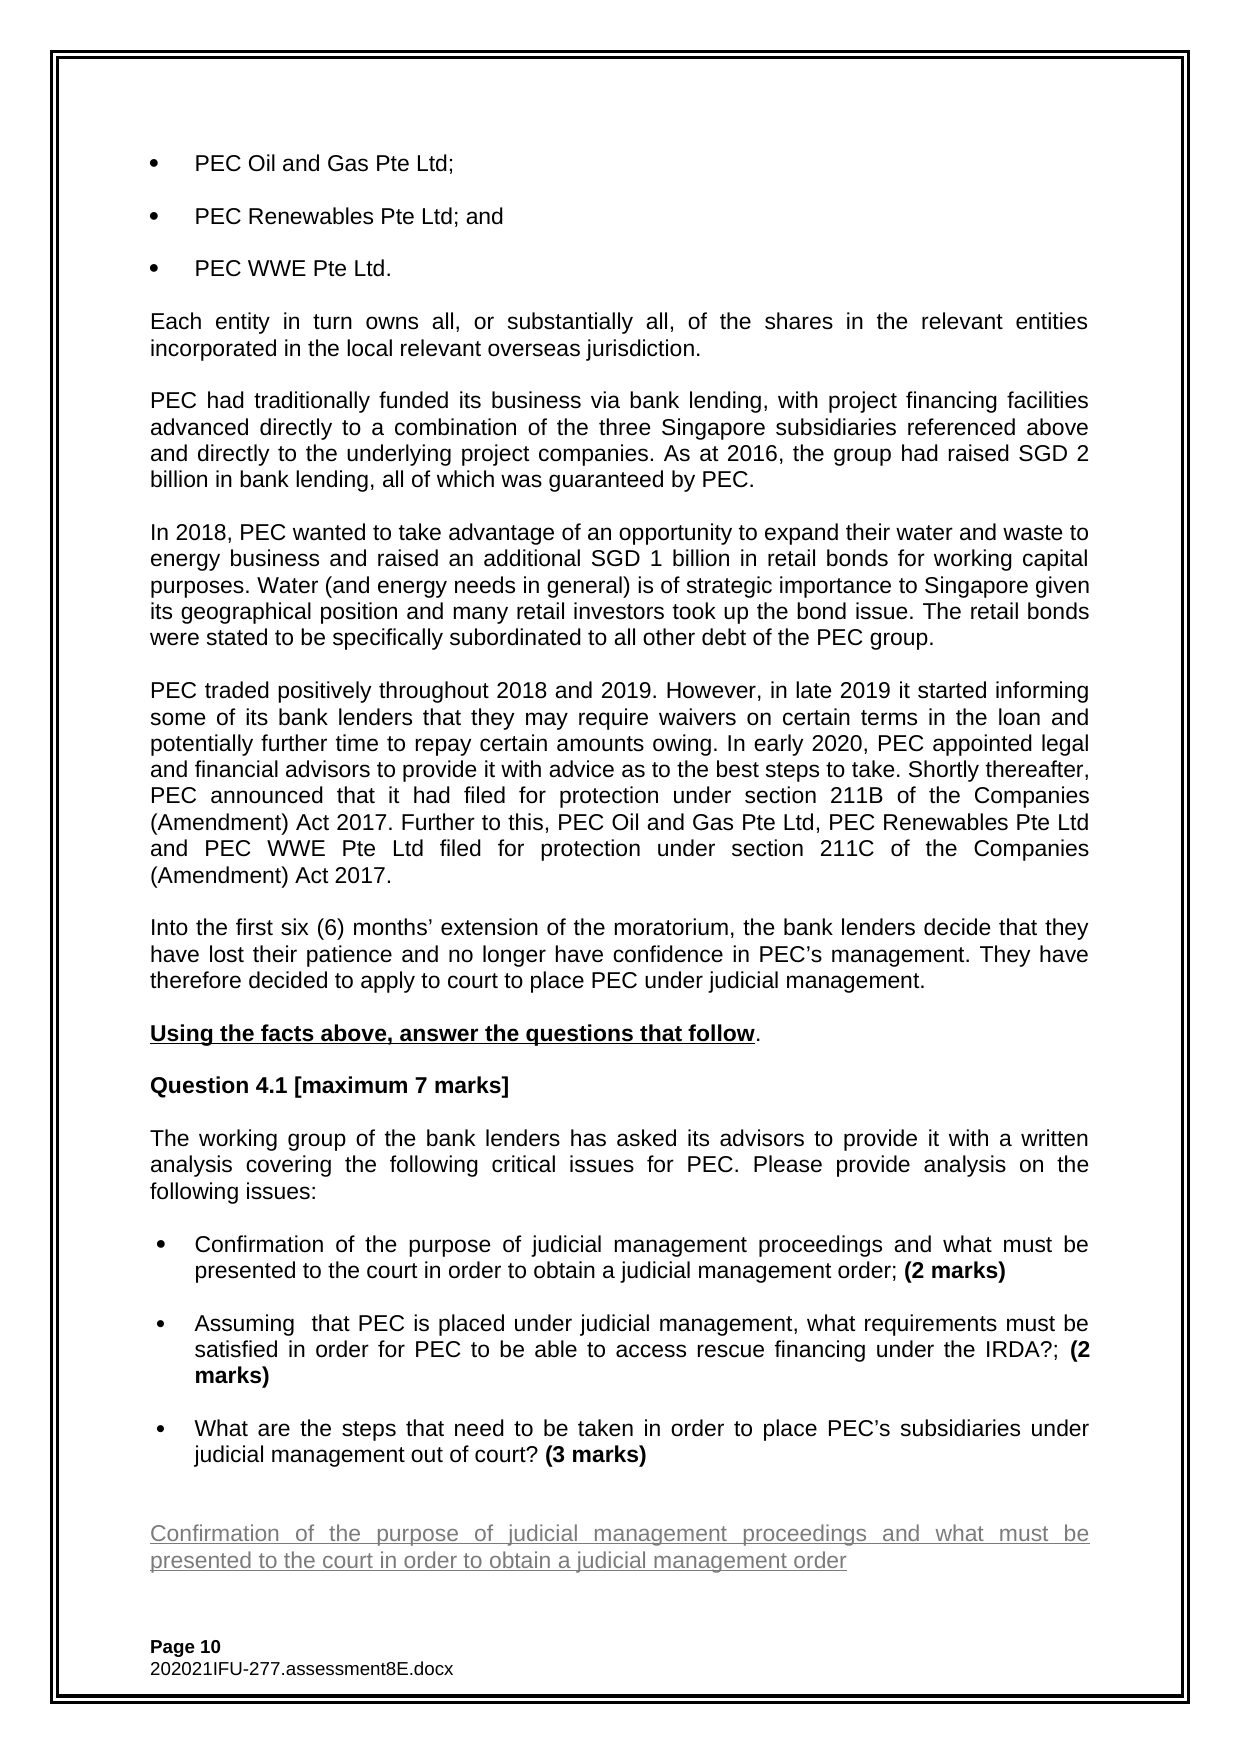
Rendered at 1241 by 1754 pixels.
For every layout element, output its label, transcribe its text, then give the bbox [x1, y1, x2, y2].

list PEC Renewables Pte Ltd; and [150, 203, 1090, 229]
list Assuming that PEC is placed under judicial management, what requirements must be satisfied in order for PEC to be able to access rescue financing under the IRDA?; (2 marks) [157, 1309, 1090, 1389]
text Confirmation of the purpose of judicial management proceedings and what must be presented to the court in order to obtain a judicial management order [150, 1544, 1090, 1573]
text Each entity in turn owns all, or substantially all, of the shares in the relevant entities incorporated in the local relevant overseas jurisdiction. [150, 308, 1090, 361]
text Into the first six (6) months’ extension of the moratorium, the bank lenders decide that they have lost their patience and no longer have confidence in PEC’s management. They have therefore decided to apply to court to place PEC under judicial management. [150, 914, 1090, 993]
list Confirmation of the purpose of judicial management proceedings and what must be presented to the court in order to obtain a judicial management order; (2 marks) [157, 1231, 1090, 1283]
list PEC WWE Pte Ltd. [150, 255, 1090, 282]
text In 2018, PEC wanted to take advantage of an opportunity to expand their water and waste to energy business and raised an additional SGD 1 billion in retail bonds for working capital purposes. Water (and energy needs in general) is of strategic importance to Singapore given its geographical position and many retail investors took up the bond issue. The retail bonds were stated to be specifically subordinated to all other debt of the PEC group. [150, 519, 1090, 651]
text The working group of the bank lenders has asked its advisors to provide it with a written analysis covering the following critical issues for PEC. Please provide analysis on the following issues: [150, 1125, 1090, 1204]
text Question 4.1 [maximum 7 marks] [150, 1072, 1090, 1099]
text Using the facts above, answer the questions that follow. [150, 1020, 1090, 1046]
list PEC Oil and Gas Pte Ltd; [150, 150, 1090, 176]
text Confirmation of the purpose of judicial management proceedings and what must be presented to the court in order to obtain a judicial management order [150, 1520, 1090, 1543]
text PEC traded positively throughout 2018 and 2019. However, in late 2019 it started informing some of its bank lenders that they may require waivers on certain terms in the loan and potentially further time to repay certain amounts owing. In early 2020, PEC appointed legal and financial advisors to provide it with advice as to the best steps to take. Shortly thereafter, PEC announced that it had filed for protection under section 211B of the Companies (Amendment) Act 2017. Further to this, PEC Oil and Gas Pte Ltd, PEC Renewables Pte Ltd and PEC WWE Pte Ltd filed for protection under section 211C of the Companies (Amendment) Act 2017. [150, 677, 1090, 888]
text PEC had traditionally funded its business via bank lending, with project financing facilities advanced directly to a combination of the three Singapore subsidiaries referenced above and directly to the underlying project companies. As at 2016, the group had raised SGD 2 billion in bank lending, all of which was guaranteed by PEC. [150, 387, 1090, 493]
list What are the steps that need to be taken in order to place PEC’s subsidiaries under judicial management out of court? (3 marks) [157, 1415, 1090, 1468]
